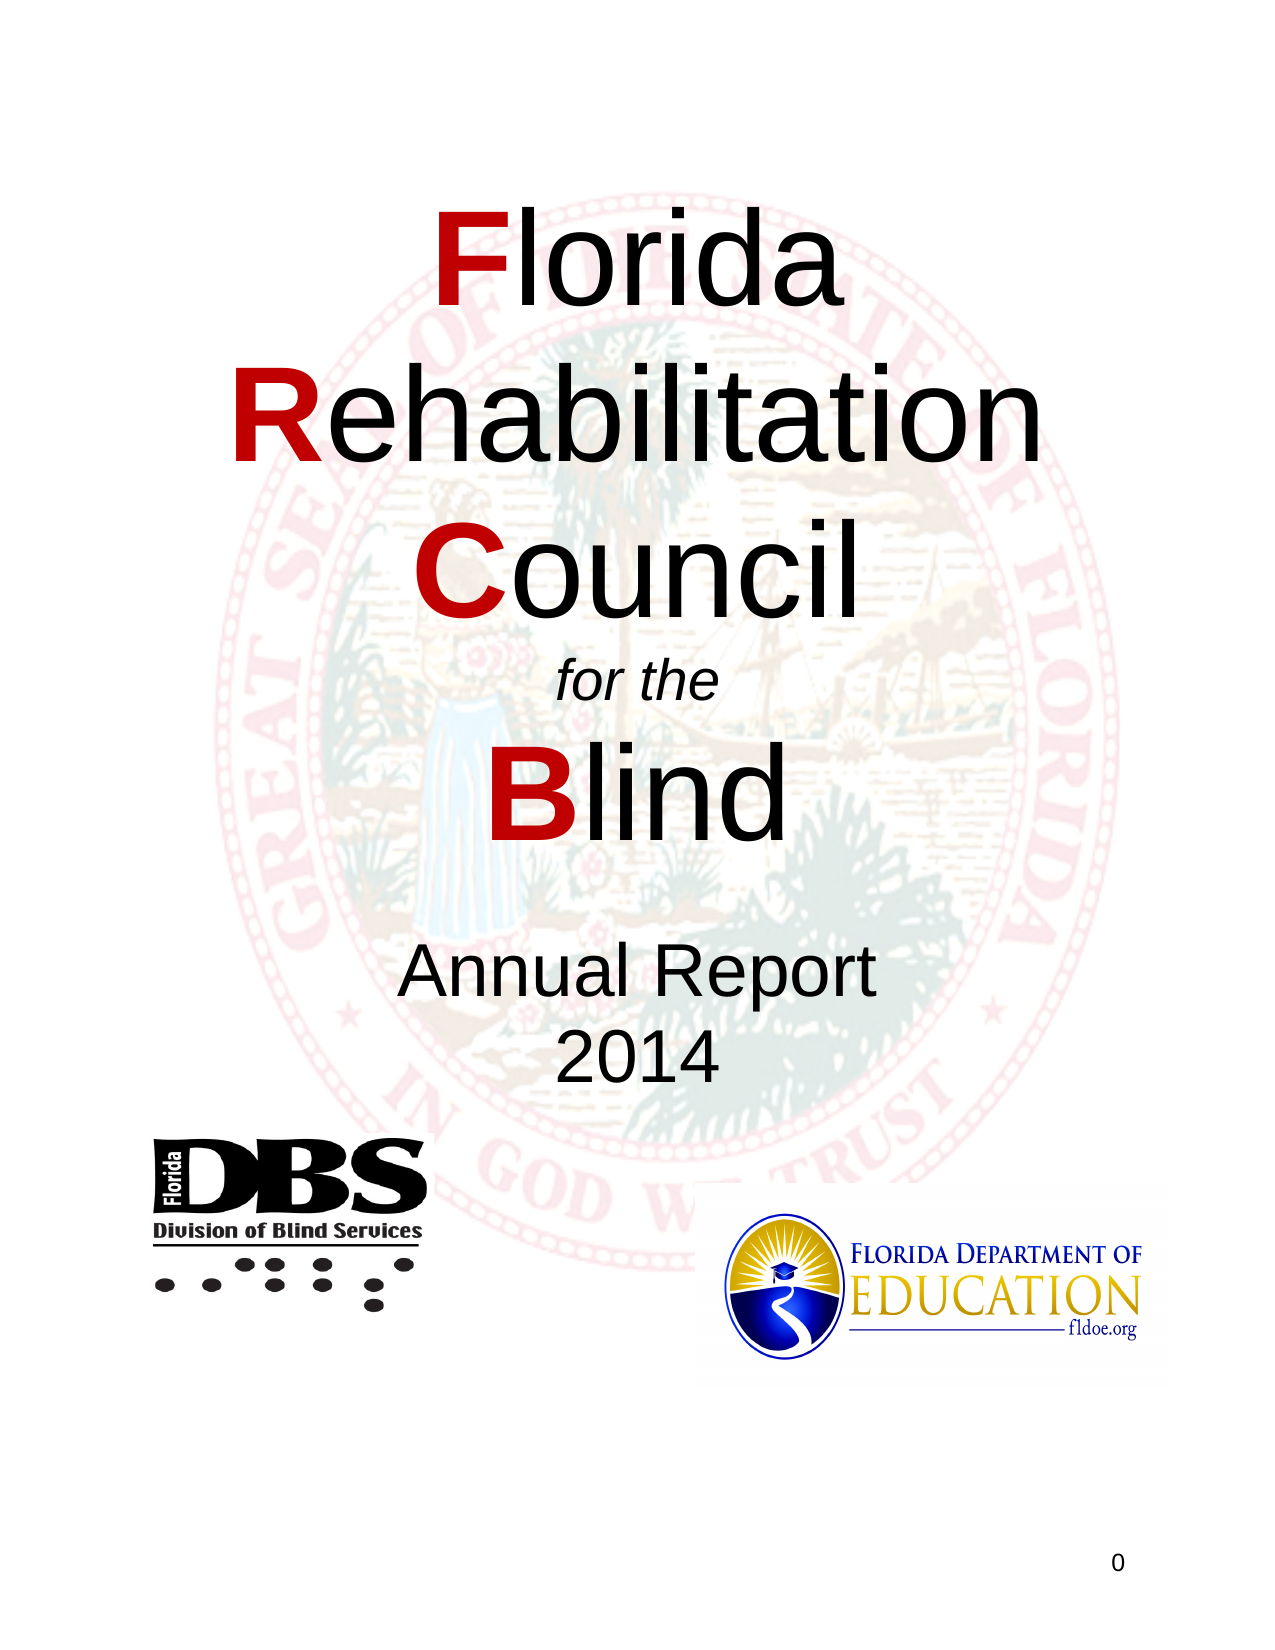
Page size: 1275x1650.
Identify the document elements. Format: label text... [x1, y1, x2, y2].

text Annual Report [150, 926, 1125, 1012]
picture [143, 1133, 435, 1318]
text Blind [150, 713, 1125, 869]
picture [695, 1183, 1170, 1390]
text 2014 [150, 1012, 1125, 1099]
text for the [150, 646, 1125, 713]
text Rehabilitation Council [150, 334, 1125, 646]
text Florida [150, 179, 1125, 334]
